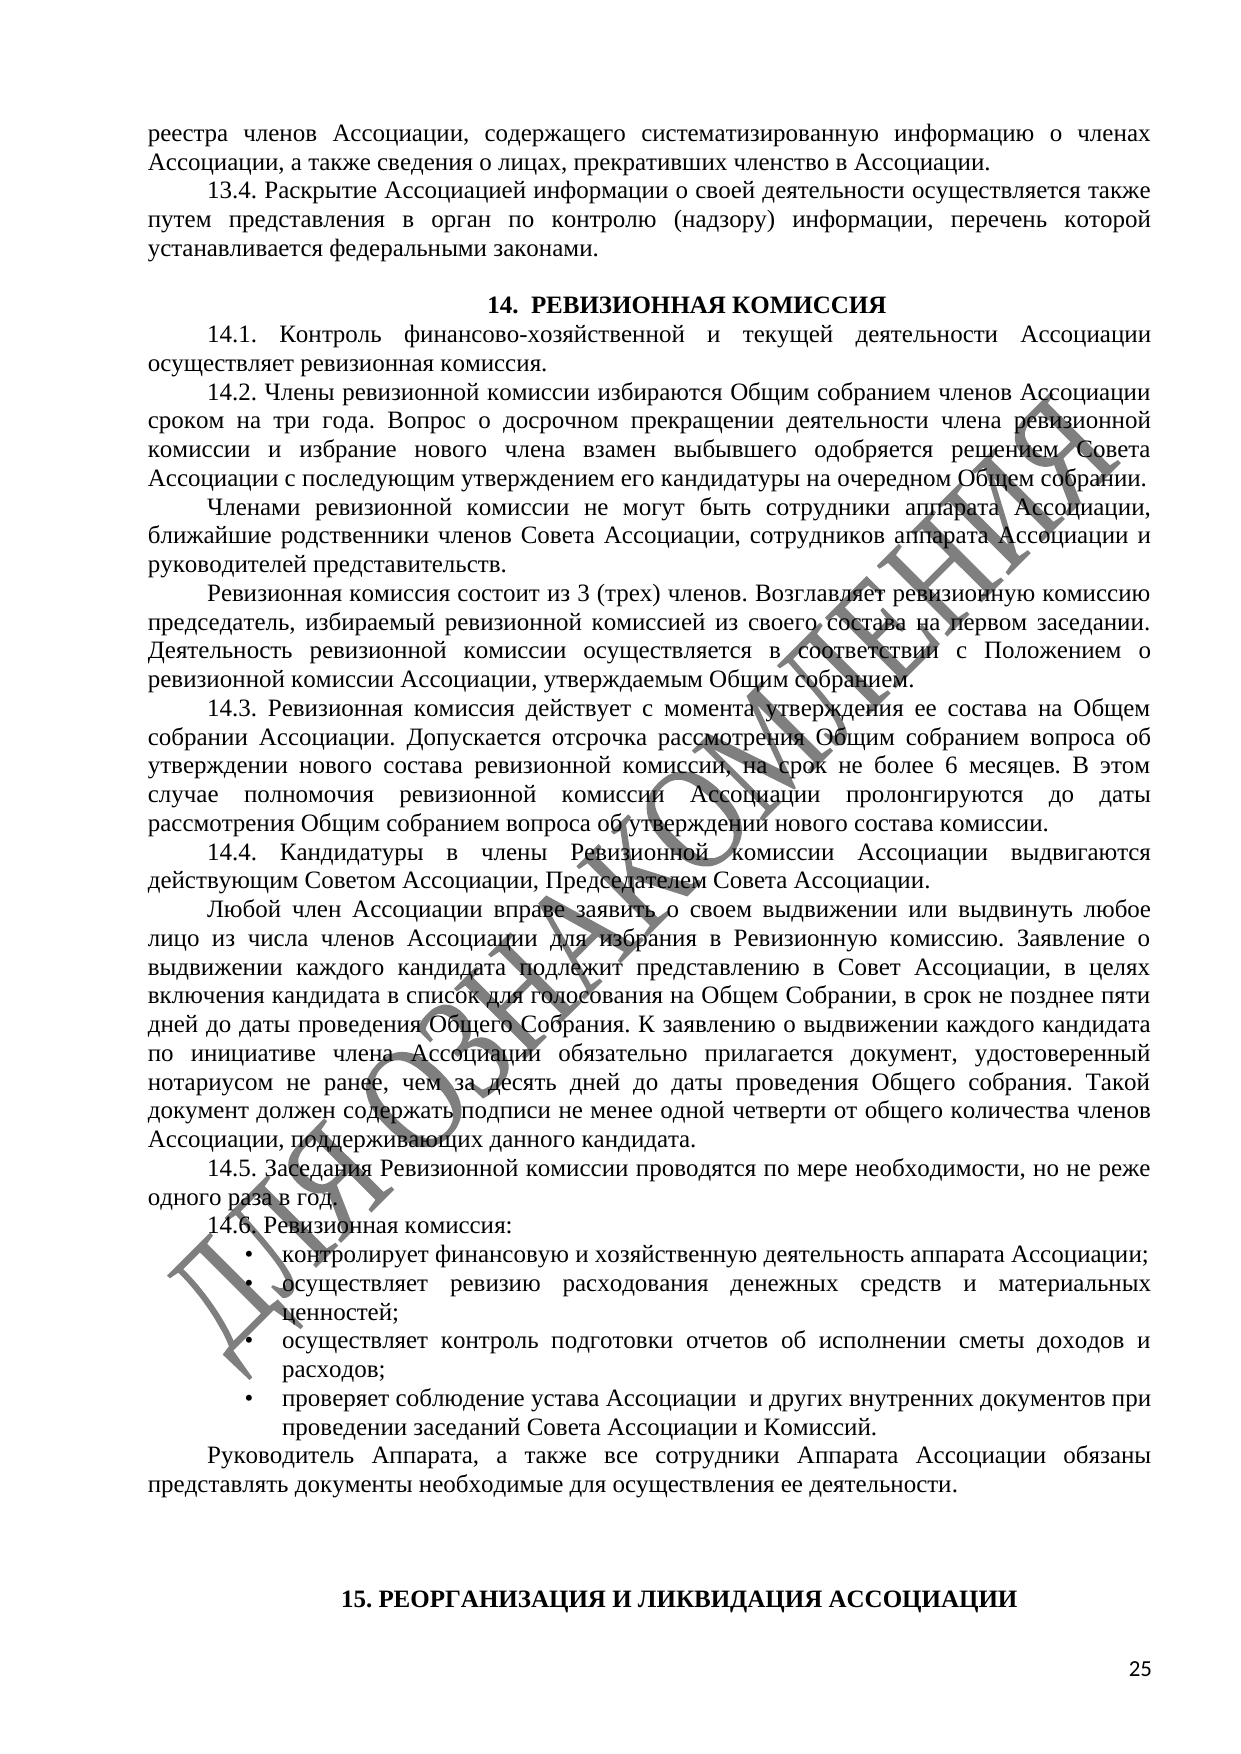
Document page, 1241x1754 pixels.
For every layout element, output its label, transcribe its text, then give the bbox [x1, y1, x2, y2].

text 14.5. Заседания Ревизионной комиссии проводятся по мере необходимости, но не реже одного раза в год. [148, 1153, 1152, 1211]
list проверяет соблюдение устава Ассоциации и других внутренних документов при проведении заседаний Совета Ассоциации и Комиссий. [244, 1383, 1152, 1441]
text Ревизионная комиссия состоит из 3 (трех) членов. Возглавляет ревизионную комиссию председатель, избираемый ревизионной комиссией из своего состава на первом заседании. Деятельность ревизионной комиссии осуществляется в соответствии с Положением о ревизионной комиссии Ассоциации, утверждаемым Общим собранием. [148, 578, 1152, 693]
text 14.3. Ревизионная комиссия действует с момента утверждения ее состава на Общем собрании Ассоциации. Допускается отсрочка рассмотрения Общим собранием вопроса об утверждении нового состава ревизионной комиссии, на срок не более 6 месяцев. В этом случае полномочия ревизионной комиссии Ассоциации пролонгируются до даты рассмотрения Общим собранием вопроса об утверждении нового состава комиссии. [148, 693, 1152, 837]
text 13.4. Раскрытие Ассоциацией информации о своей деятельности осуществляется также путем представления в орган по контролю (надзору) информации, перечень которой устанавливается федеральными законами. [148, 176, 1152, 262]
text Членами ревизионной комиссии не могут быть сотрудники аппарата Ассоциации, ближайшие родственники членов Совета Ассоциации, сотрудников аппарата Ассоциации и руководителей представительств. [148, 492, 1152, 578]
list контролирует финансовую и хозяйственную деятельность аппарата Ассоциации; [244, 1239, 1152, 1268]
text 14.6. Ревизионная комиссия: [148, 1211, 1152, 1239]
text 14.2. Члены ревизионной комиссии избираются Общим собранием членов Ассоциации сроком на три года. Вопрос о досрочном прекращении деятельности члена ревизионной комиссии и избрание нового члена взамен выбывшего одобряется решением Совета Ассоциации с последующим утверждением его кандидатуры на очередном Общем собрании. [148, 377, 1152, 492]
text 14. РЕВИЗИОННАЯ КОМИССИЯ [148, 291, 1152, 319]
text 14.1. Контроль финансово-хозяйственной и текущей деятельности Ассоциации осуществляет ревизионная комиссия. [148, 319, 1152, 377]
text Руководитель Аппарата, а также все сотрудники Аппарата Ассоциации обязаны представлять документы необходимые для осуществления ее деятельности. [148, 1441, 1152, 1498]
text Любой член Ассоциации вправе заявить о своем выдвижении или выдвинуть любое лицо из числа членов Ассоциации для избрания в Ревизионную комиссию. Заявление о выдвижении каждого кандидата подлежит представлению в Совет Ассоциации, в целях включения кандидата в список для голосования на Общем Собрании, в срок не позднее пяти дней до даты проведения Общего Собрания. К заявлению о выдвижении каждого кандидата по инициативе члена Ассоциации обязательно прилагается документ, удостоверенный нотариусом не ранее, чем за десять дней до даты проведения Общего собрания. Такой документ должен содержать подписи не менее одной четверти от общего количества членов Ассоциации, поддерживающих данного кандидата. [148, 894, 1152, 1153]
text 14.4. Кандидатуры в члены Ревизионной комиссии Ассоциации выдвигаются действующим Советом Ассоциации, Председателем Совета Ассоциации. [148, 837, 1152, 894]
list осуществляет ревизию расходования денежных средств и материальных ценностей; [244, 1268, 1152, 1326]
list осуществляет контроль подготовки отчетов об исполнении сметы доходов и расходов; [244, 1326, 1152, 1383]
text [148, 118, 1152, 176]
text 15. РЕОРГАНИЗАЦИЯ И ЛИКВИДАЦИЯ АССОЦИАЦИИ [148, 1584, 1152, 1613]
